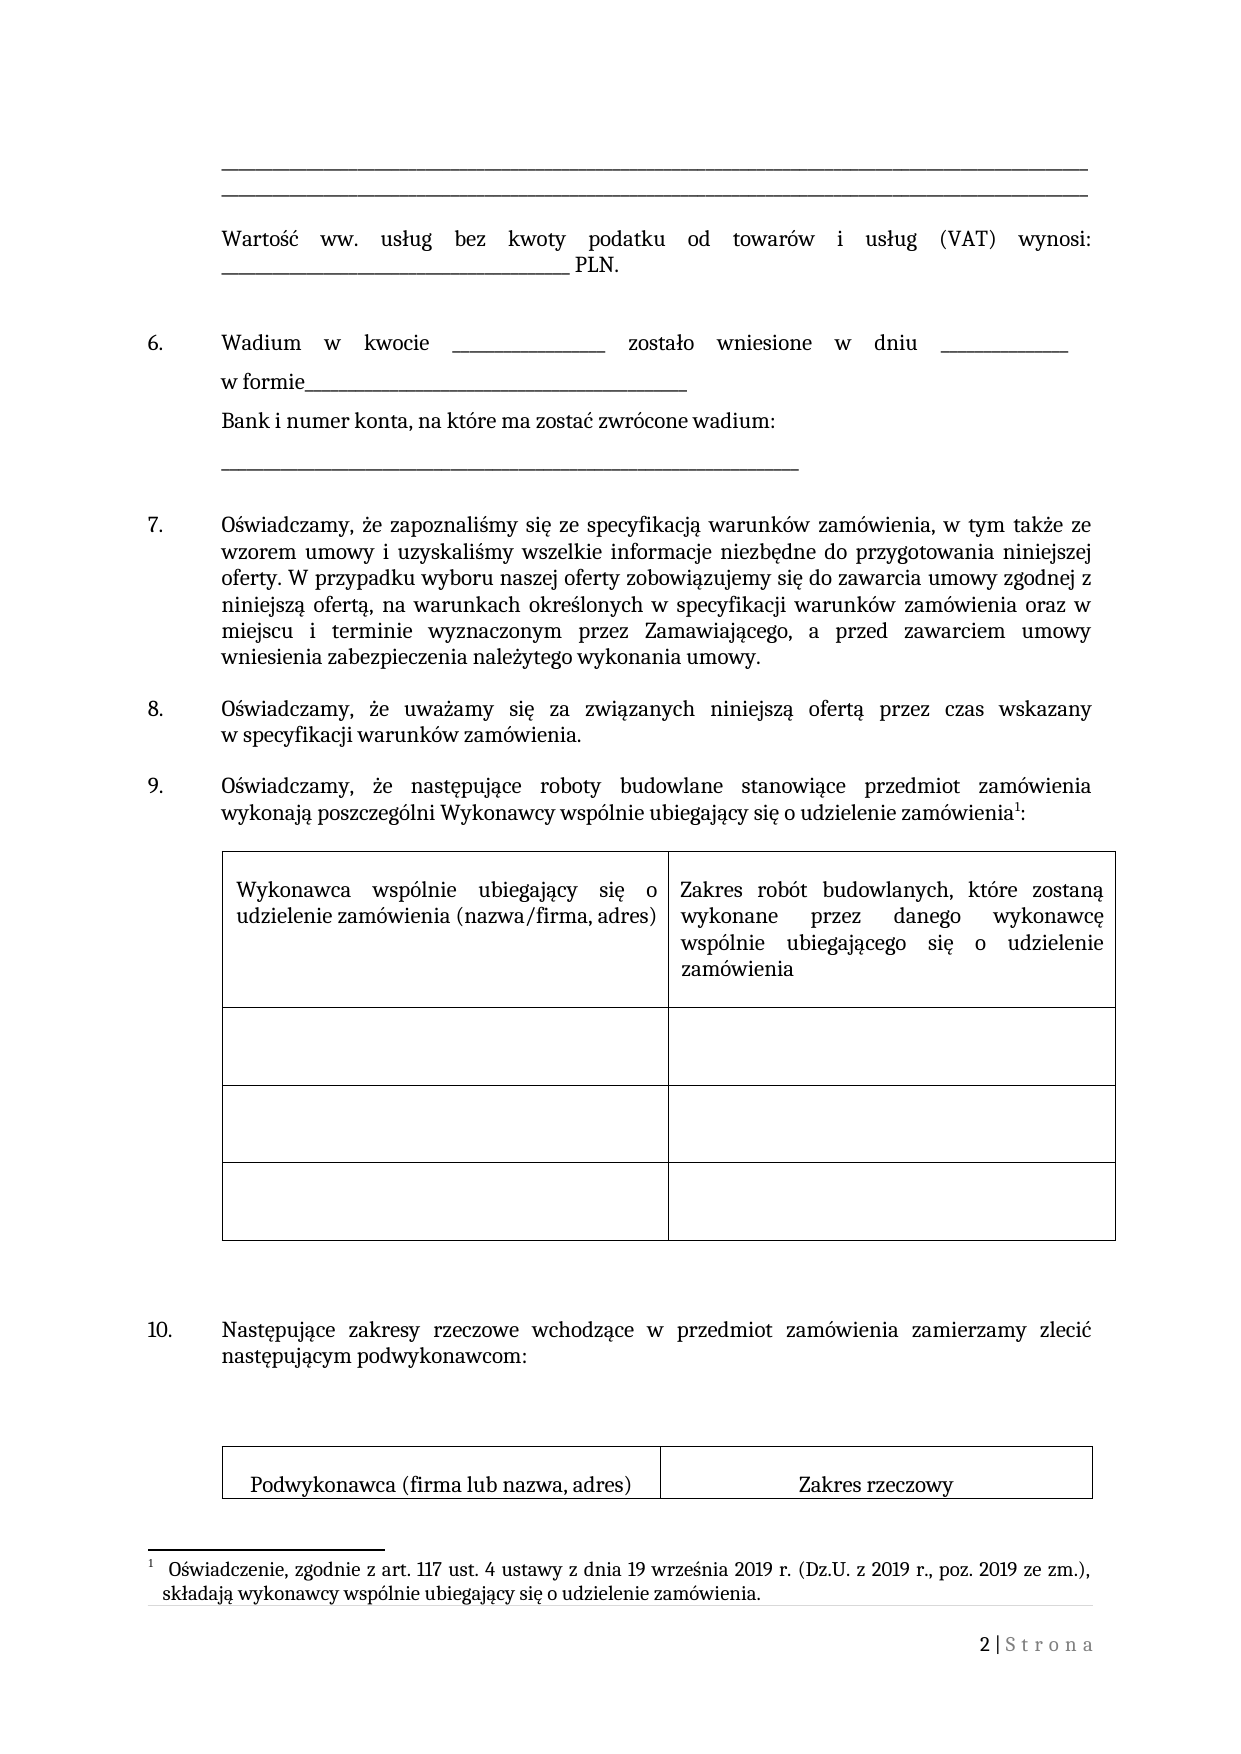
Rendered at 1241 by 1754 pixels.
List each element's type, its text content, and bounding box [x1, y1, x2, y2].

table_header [223, 1447, 660, 1498]
table_cell [223, 1008, 668, 1085]
table_cell [223, 1163, 668, 1239]
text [221, 148, 1093, 200]
text 8. Oświadczamy, że uważamy się za związanych niniejszą ofertą przez czas wskazany w specyfikacji warunków zamówienia. [148, 695, 1093, 748]
text 7. Oświadczamy, że zapoznaliśmy się ze specyfikacją warunków zamówienia, w tym także ze wzorem umowy i uzyskaliśmy wszelkie informacje niezbędne do przygotowania niniejszej oferty. W przypadku wyboru naszej oferty zobowiązujemy się do zawarcia umowy zgodnej z niniejszą ofertą, na warunkach określonych w specyfikacji warunków zamówienia oraz w miejscu i terminie wyznaczonym przez Zamawiającego, a przed zawarciem umowy wniesienia zabezpieczenia należytego wykonania umowy. [148, 512, 1093, 670]
text Bank i numer konta, na które ma zostać zwrócone wadium: ____________________________________________________________________ [221, 408, 1093, 474]
table_header Zakres rzeczowy [661, 1447, 1092, 1498]
text 9. Oświadczamy, że następujące roboty budowlane stanowiące przedmiot zamówienia wykonają poszczególni Wykonawcy wspólnie ubiegający się o udzielenie zamówienia: [148, 773, 1093, 826]
table_header Zakres robót budowlanych, które zostaną wykonane przez danego wykonawcę wspólnie ubiegającego się o udzielenie zamówienia [669, 852, 1115, 1007]
table_cell [669, 1008, 1115, 1085]
table_header Wykonawca wspólnie ubiegający się o udzielenie zamówienia (nazwa/firma, adres) [223, 852, 668, 1007]
text Wartość ww. usług bez kwoty podatku od towarów i usług (VAT) wynosi: _________________________________________ PLN. [221, 225, 1093, 278]
table_cell [223, 1086, 668, 1162]
table_cell [669, 1086, 1115, 1162]
table_cell [669, 1163, 1115, 1239]
text 6. Wadium w kwocie __________________ zostało wniesione w dniu _______________ w formie_____________________________________________ [148, 329, 1093, 395]
text 10. Następujące zakresy rzeczowe wchodzące w przedmiot zamówienia zamierzamy zlecić następującym podwykonawcom: [148, 1317, 1093, 1369]
